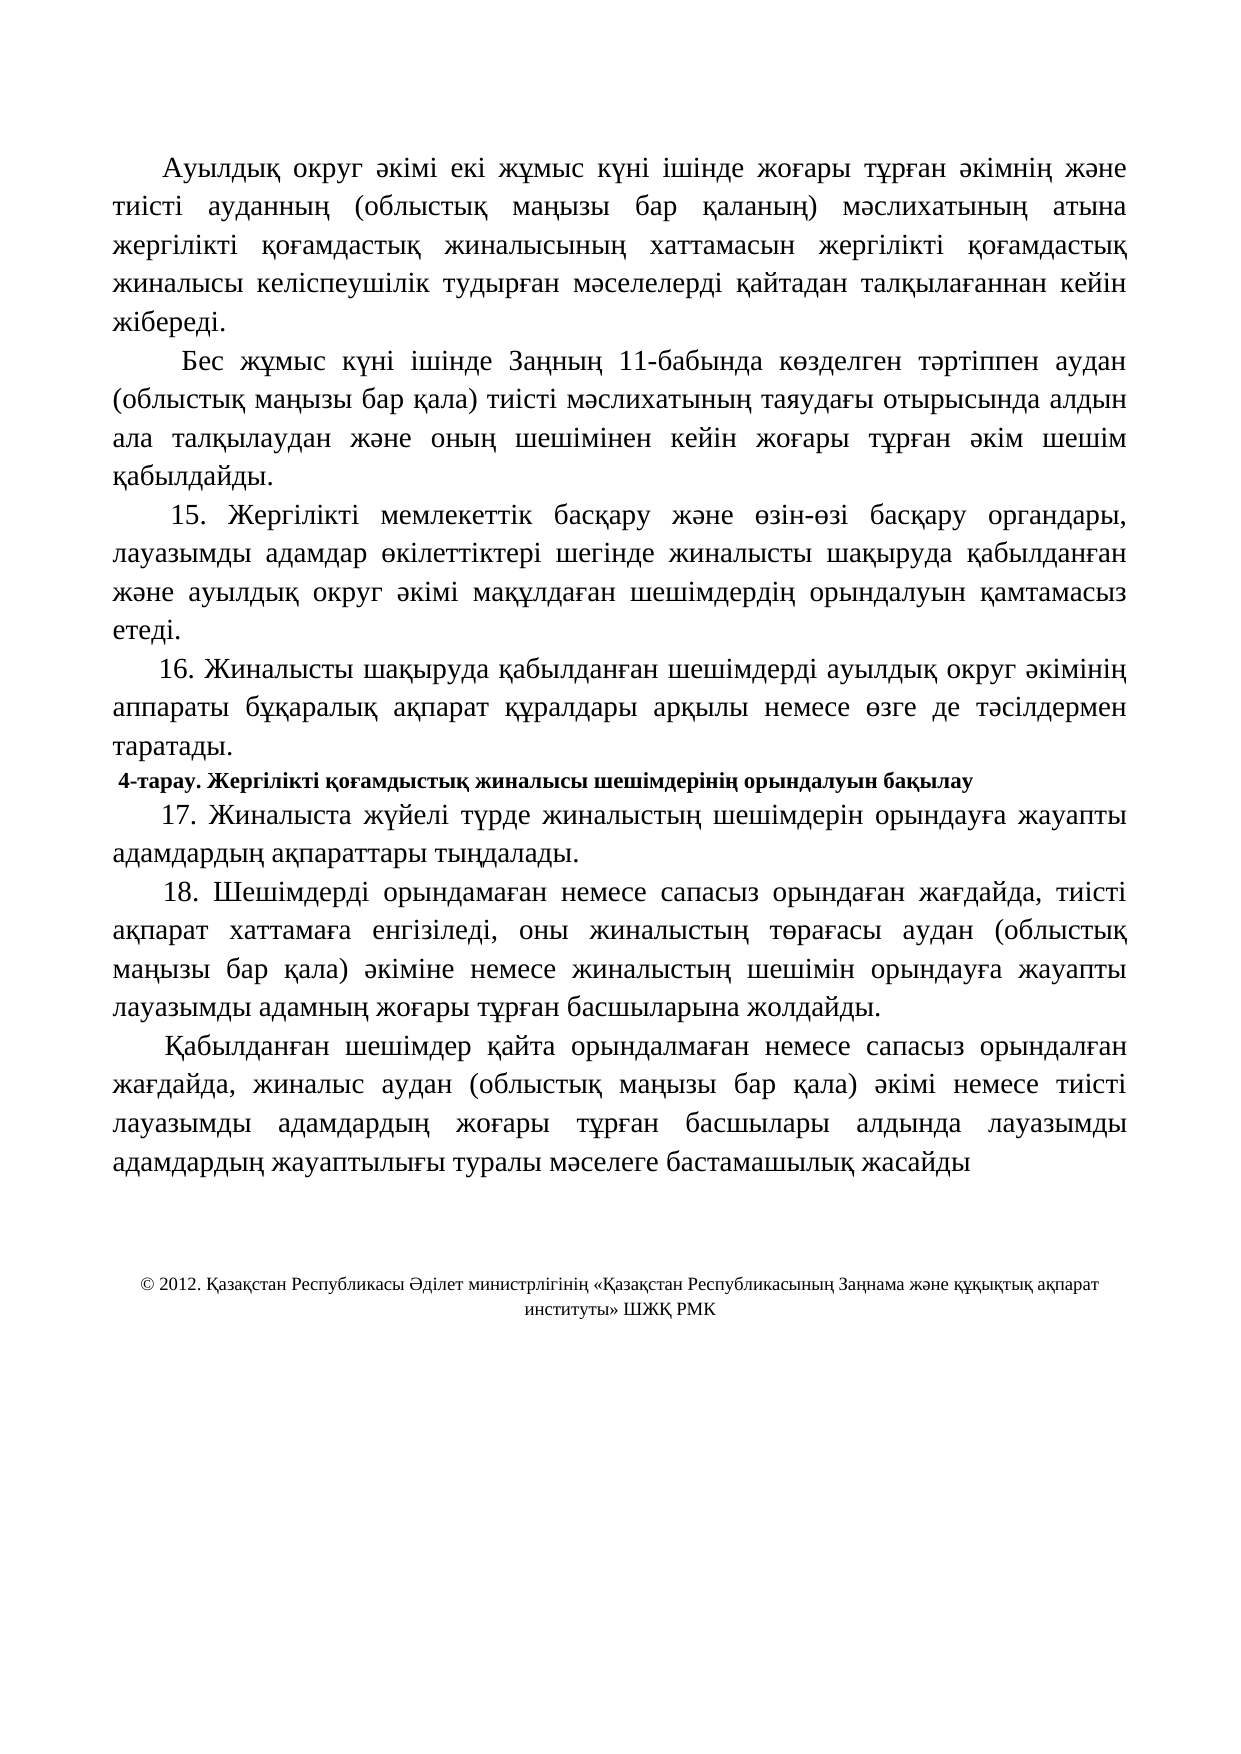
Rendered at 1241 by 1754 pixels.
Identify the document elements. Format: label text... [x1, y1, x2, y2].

text 15. Жергілікті мемлекеттік басқару және өзін-өзі басқару органдары, лауазымды адамдар өкілеттіктері шегінде жиналысты шақыруда қабылданған және ауылдық округ әкімі мақұлдаған шешімдердің орындалуын қамтамасыз етеді. [112, 497, 1128, 646]
text 17. Жиналыста жүйелі түрде жиналыстың шешімдерін орындауға жауапты адамдардың ақпараттары тыңдалады. [112, 797, 1128, 869]
text 18. Шешімдерді орындамаған немесе сапасыз орындаған жағдайда, тиісті ақпарат хаттамаға енгізіледі, оны жиналыстың төрағасы аудан (облыстық маңызы бар қала) әкіміне немесе жиналыстың шешімін орындауға жауапты лауазымды адамның жоғары тұрған басшыларына жолдайды. [112, 874, 1128, 1023]
text Бес жұмыс күні ішінде Заңның 11-бабында көзделген тәртіппен аудан (облыстық маңызы бар қала) тиісті мәслихатының таяудағы отырысында алдын ала талқылаудан және оның шешімінен кейін жоғары тұрған әкім шешім қабылдайды. [112, 343, 1128, 492]
text 4-тарау. Жергілікті қоғамдыстық жиналысы шешімдерінің орындалуын бақылау [112, 767, 1128, 793]
text © 2012. Қазақстан Республикасы Әділет министрлігінің «Қазақстан Республикасының Заңнама және құқықтық ақпарат институты» ШЖҚ РМК [112, 1273, 1128, 1319]
text Ауылдық округ әкімі екі жұмыс күні ішінде жоғары тұрған әкімнің және тиісті ауданның (облыстық маңызы бар қаланың) мәслихатының атына жергілікті қоғамдастық жиналысының хаттамасын жергілікті қоғамдастық жиналысы келіспеушілік тудырған мәселелерді қайтадан талқылағаннан кейін жібереді. [112, 150, 1128, 338]
text Қабылданған шешімдер қайта орындалмаған немесе сапасыз орындалған жағдайда, жиналыс аудан (облыстық маңызы бар қала) әкімі немесе тиісті лауазымды адамдардың жоғары тұрған басшылары алдында лауазымды адамдардың жауаптылығы туралы мәселеге бастамашылық жасайды [112, 1028, 1128, 1177]
text 16. Жиналысты шақыруда қабылданған шешімдерді ауылдық округ әкімінің аппараты бұқаралық ақпарат құралдары арқылы немесе өзге де тәсілдермен таратады. [112, 651, 1128, 762]
